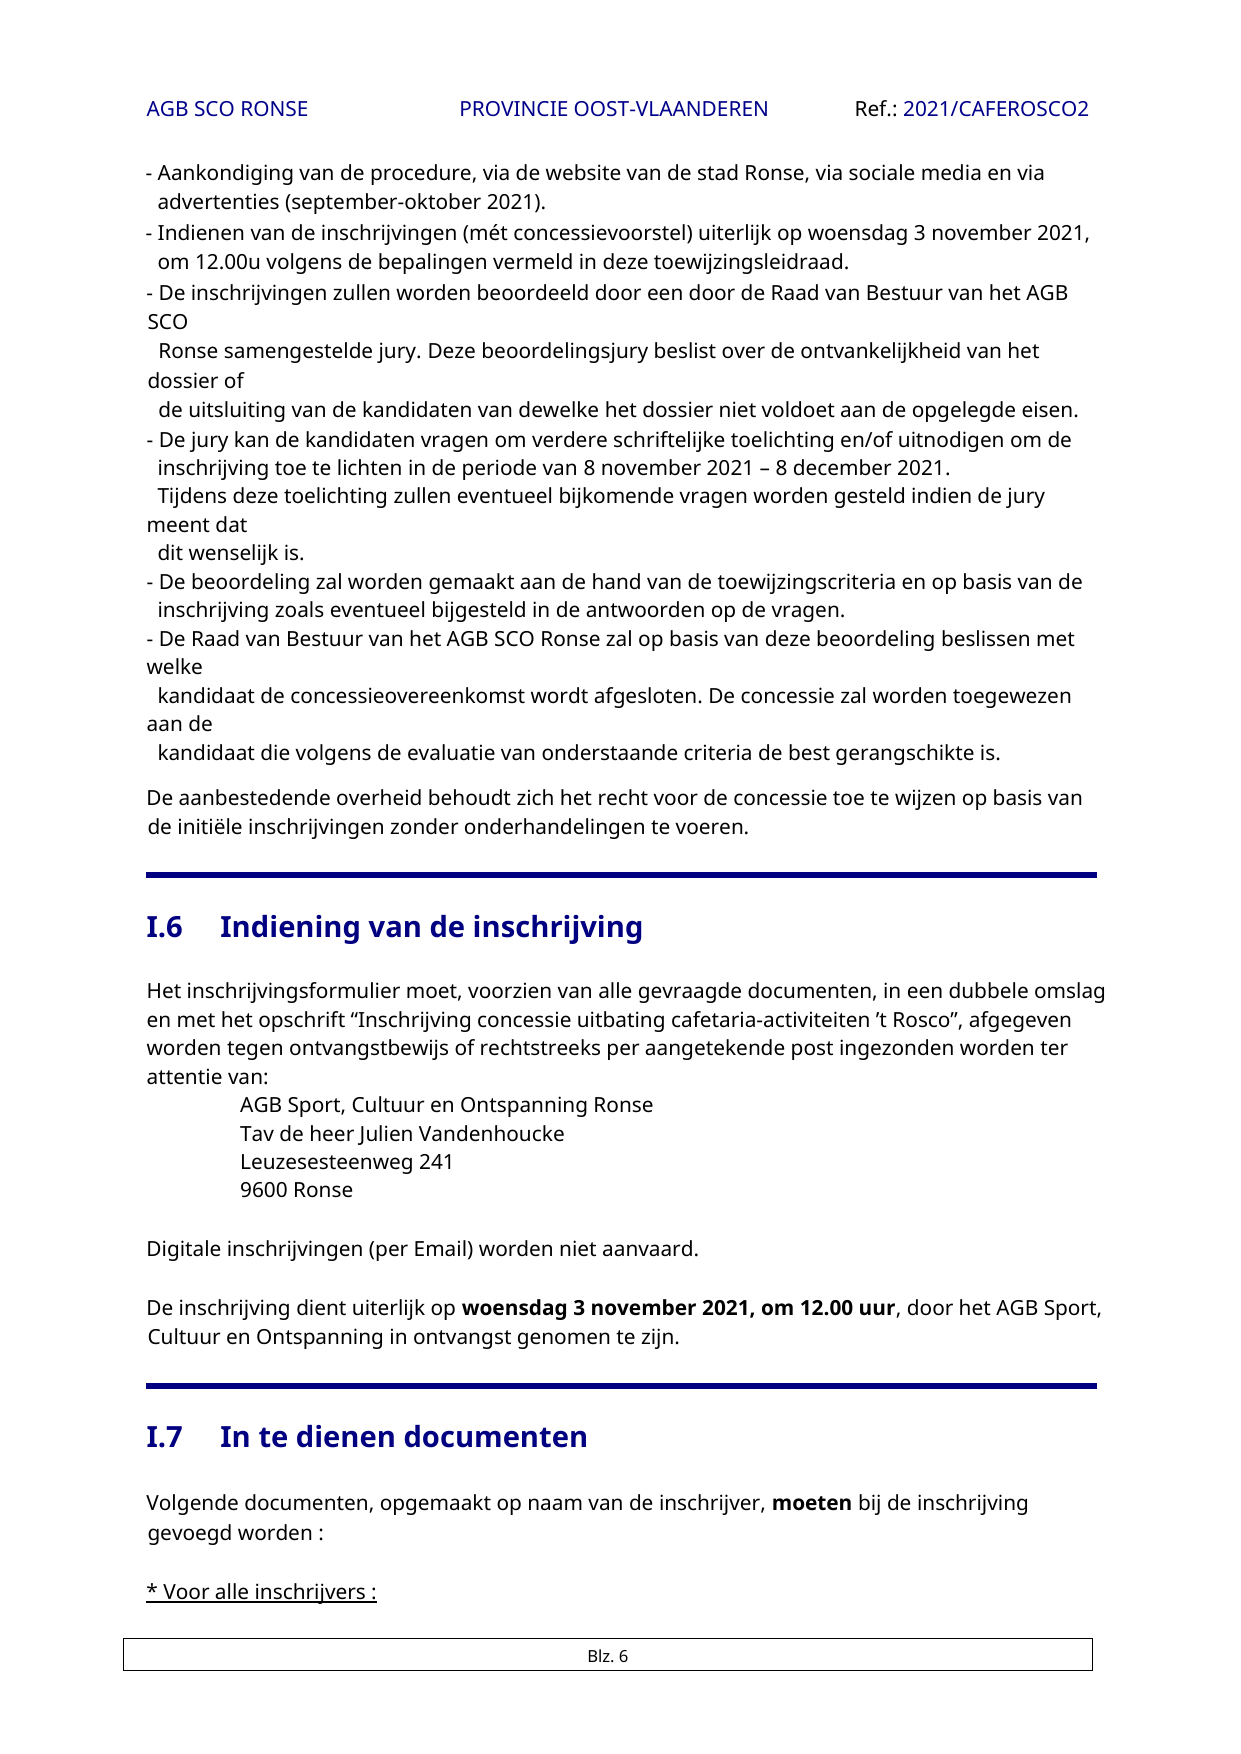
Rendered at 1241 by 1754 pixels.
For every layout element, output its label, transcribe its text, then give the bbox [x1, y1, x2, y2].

text Volgende documenten, opgemaakt op naam van de inschrijver, moeten bij de inschrijving gevoegd worden : [146, 1488, 1107, 1546]
text Digitale inschrijvingen (per Email) worden niet aanvaard. [146, 1234, 1107, 1262]
text - De inschrijvingen zullen worden beoordeeld door een door de Raad van Bestuur van het AGB SCO Ronse samengestelde jury. Deze beoordelingsjury beslist over de ontvankelijkheid van het dossier of de uitsluiting van de kandidaten van dewelke het dossier niet voldoet aan de opgelegde eisen. [146, 278, 1107, 423]
subtitle Indiening van de inschrijving [146, 906, 1107, 946]
text Het inschrijvingsformulier moet, voorzien van alle gevraagde documenten, in een dubbele omslag en met het opschrift “Inschrijving concessie uitbating cafetaria-activiteiten ’t Rosco”, afgegeven worden tegen ontvangstbewijs of rechtstreeks per aangetekende post ingezonden worden ter attentie van: [146, 976, 1107, 1090]
text - Aankondiging van de procedure, via de website van de stad Ronse, via sociale media en via advertenties (september-oktober 2021). [145, 158, 1107, 216]
text - Indienen van de inschrijvingen (mét concessievoorstel) uiterlijk op woensdag 3 november 2021, om 12.00u volgens de bepalingen vermeld in deze toewijzingsleidraad. [145, 218, 1107, 276]
text AGB Sport, Cultuur en Ontspanning Ronse [166, 1090, 1107, 1119]
text De aanbestedende overheid behoudt zich het recht voor de concessie toe te wijzen op basis van de initiële inschrijvingen zonder onderhandelingen te voeren. [146, 783, 1107, 841]
text * Voor alle inschrijvers : [146, 1577, 1107, 1606]
text Leuzesesteenweg 241 [166, 1147, 1107, 1176]
subtitle In te dienen documenten [146, 1417, 1107, 1456]
text 9600 Ronse [166, 1176, 1107, 1204]
text Tav de heer Julien Vandenhoucke [166, 1119, 1107, 1147]
text De inschrijving dient uiterlijk op woensdag 3 november 2021, om 12.00 uur, door het AGB Sport, Cultuur en Ontspanning in ontvangst genomen te zijn. [146, 1293, 1107, 1351]
text - De jury kan de kandidaten vragen om verdere schriftelijke toelichting en/of uitnodigen om de inschrijving toe te lichten in de periode van 8 november 2021 – 8 december 2021. Tijdens deze toelichting zullen eventueel bijkomende vragen worden gesteld indien de jury meent dat dit wenselijk is. - De beoordeling zal worden gemaakt aan de hand van de toewijzingscriteria en op basis van de inschrijving zoals eventueel bijgesteld in de antwoorden op de vragen. - De Raad van Bestuur van het AGB SCO Ronse zal op basis van deze beoordeling beslissen met welke kandidaat de concessieovereenkomst wordt afgesloten. De concessie zal worden toegewezen aan de kandidaat die volgens de evaluatie van onderstaande criteria de best gerangschikte is. [146, 425, 1107, 766]
